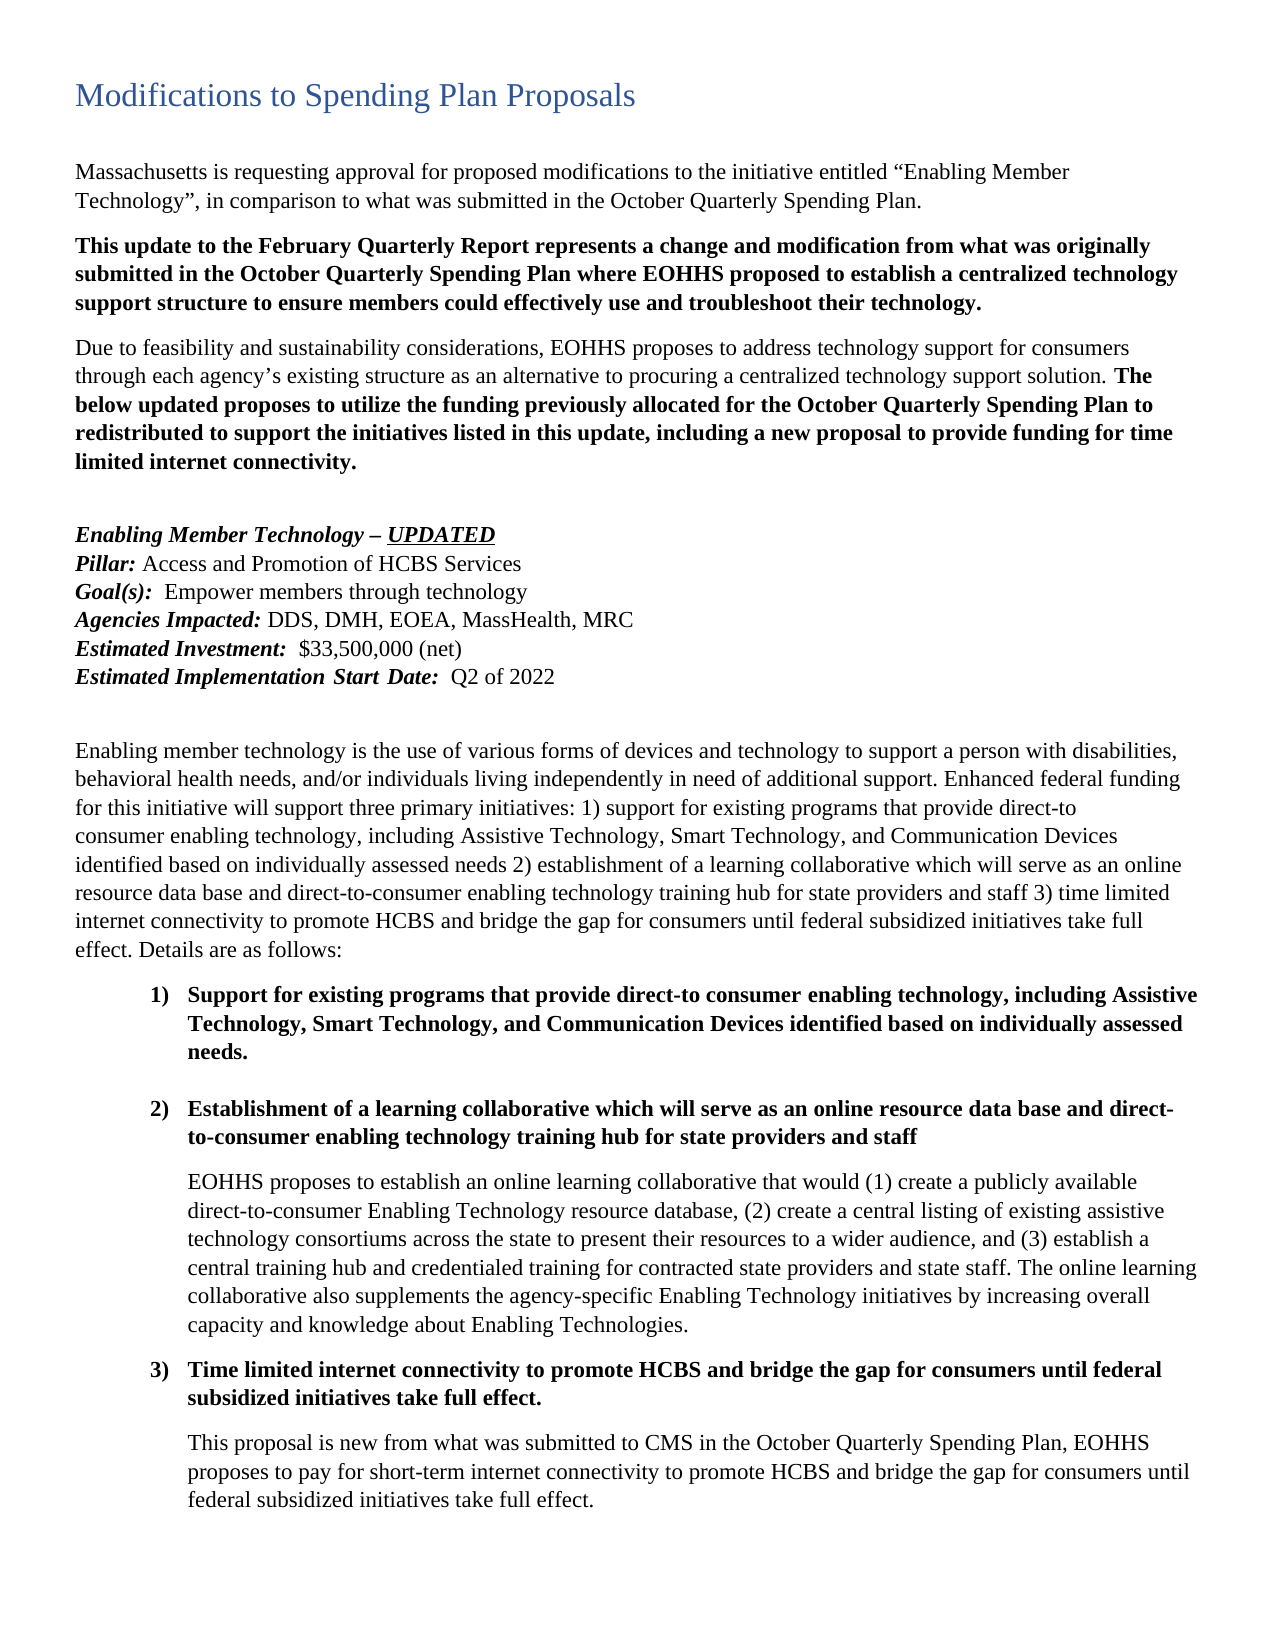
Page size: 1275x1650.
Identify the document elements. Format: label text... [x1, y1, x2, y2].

list Time limited internet connectivity to promote HCBS and bridge the gap for consumers until federal subsidized initiatives take full effect. [150, 1356, 1200, 1411]
text Estimated Implementation Start Date: Q2 of 2022 [75, 663, 1200, 690]
text Enabling member technology is the use of various forms of devices and technology to support a person with disabilities, behavioral health needs, and/or individuals living independently in need of additional support. Enhanced federal funding for this initiative will support three primary initiatives: 1) support for existing programs that provide direct-to consumer enabling technology, including Assistive Technology, Smart Technology, and Communication Devices identified based on individually assessed needs 2) establishment of a learning collaborative which will serve as an online resource data base and direct-to-consumer enabling technology training hub for state providers and staff 3) time limited internet connectivity to promote HCBS and bridge the gap for consumers until federal subsidized initiatives take full effect. Details are as follows: [75, 737, 1200, 962]
list Establishment of a learning collaborative which will serve as an online resource data base and direct-to-consumer enabling technology training hub for state providers and staff [150, 1095, 1200, 1150]
subtitle Modifications to Spending Plan Proposals [75, 75, 1200, 113]
text Pillar: Access and Promotion of HCBS Services [75, 550, 1200, 576]
text Due to feasibility and sustainability considerations, EOHHS proposes to address technology support for consumers through each agency’s existing structure as an alternative to procuring a centralized technology support solution. The below updated proposes to utilize the funding previously allocated for the October Quarterly Spending Plan to redistributed to support the initiatives listed in this update, including a new proposal to provide funding for time limited internet connectivity. [75, 334, 1200, 474]
text Agencies Impacted: DDS, DMH, EOEA, MassHealth, MRC [75, 607, 1200, 633]
text Estimated Investment: $33,500,000 (net) [75, 635, 1200, 661]
text Enabling Member Technology – UPDATED [75, 521, 1200, 548]
text Goal(s): Empower members through technology [75, 578, 1200, 604]
text This update to the February Quarterly Report represents a change and modification from what was originally submitted in the October Quarterly Spending Plan where EOHHS proposed to establish a centralized technology support structure to ensure members could effectively use and troubleshoot their technology. [75, 232, 1200, 315]
text Massachusetts is requesting approval for proposed modifications to the initiative entitled “Enabling Member Technology”, in comparison to what was submitted in the October Quarterly Spending Plan. [75, 158, 1200, 213]
text EOHHS proposes to establish an online learning collaborative that would (1) create a publicly available direct-to-consumer Enabling Technology resource database, (2) create a central listing of existing assistive technology consortiums across the state to present their resources to a wider audience, and (3) establish a central training hub and credentialed training for contracted state providers and state staff. The online learning collaborative also supplements the agency-specific Enabling Technology initiatives by increasing overall capacity and knowledge about Enabling Technologies. [187, 1168, 1200, 1337]
list Support for existing programs that provide direct-to consumer enabling technology, including Assistive Technology, Smart Technology, and Communication Devices identified based on individually assessed needs. [150, 981, 1200, 1064]
text This proposal is new from what was submitted to CMS in the October Quarterly Spending Plan, EOHHS proposes to pay for short-term internet connectivity to promote HCBS and bridge the gap for consumers until federal subsidized initiatives take full effect. [187, 1429, 1200, 1512]
